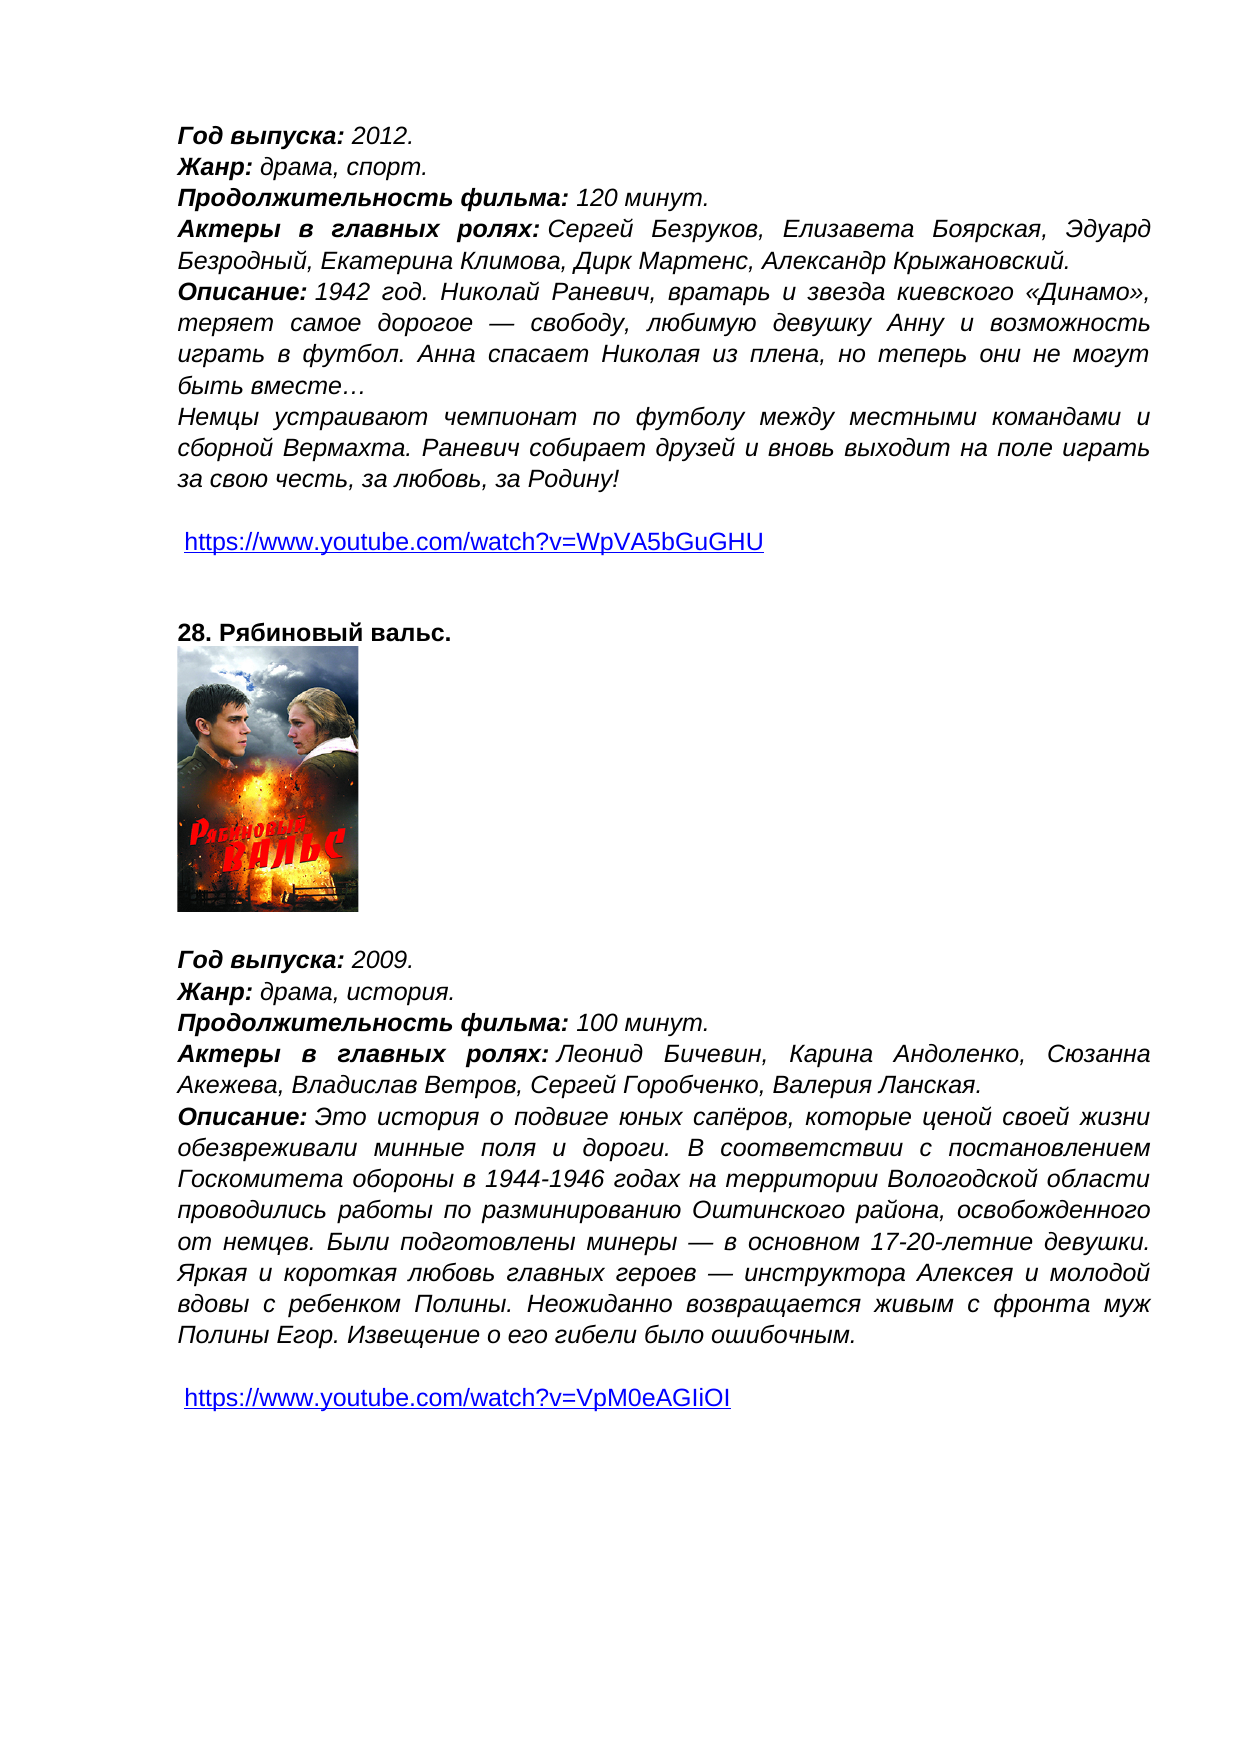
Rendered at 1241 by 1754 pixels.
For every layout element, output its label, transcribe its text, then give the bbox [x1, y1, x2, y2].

text https://www.youtube.com/watch?v=WpVA5bGuGHU [177, 493, 1152, 618]
text Жанр: драма, история. [177, 974, 1152, 1005]
text Жанр: драма, спорт. [177, 149, 1152, 181]
text Описание: 1942 год. Николай Раневич, вратарь и звезда киевского «Динамо», теряет самое дорогое — свободу, любимую девушку Анну и возможность играть в футбол. Анна спасает Николая из плена, но теперь они не могут быть вместе… [177, 274, 1152, 399]
picture [177, 646, 359, 912]
text 28. Рябиновый вальс. [177, 618, 1152, 647]
text Год выпуска: 2009. [177, 943, 1152, 974]
text Продолжительность фильма: 100 минут. [177, 1005, 1152, 1036]
text Продолжительность фильма: 120 минут. [177, 181, 1152, 212]
text Немцы устраивают чемпионат по футболу между местными командами и сборной Вермахта. Раневич собирает друзей и вновь выходит на поле играть за свою честь, за любовь, за Родину! [177, 399, 1152, 493]
text Год выпуска: 2012. [177, 118, 1152, 149]
text https://www.youtube.com/watch?v=VpM0eAGIiOI [177, 1349, 1152, 1474]
text Описание: Это история о подвиге юных сапёров, которые ценой своей жизни обезвреживали минные поля и дороги. В соответствии с постановлением Госкомитета обороны в 1944-1946 годах на территории Вологодской области проводились работы по разминированию Оштинского района, освобожденного от немцев. Были подготовлены минеры — в основном 17-20-летние девушки. Яркая и короткая любовь главных героев — инструктора Алексея и молодой вдовы с ребенком Полины. Неожиданно возвращается живым с фронта муж Полины Егор. Извещение о его гибели было ошибочным. [177, 1099, 1152, 1349]
text Актеры в главных ролях: Леонид Бичевин, Карина Андоленко, Сюзанна Акежева, Владислав Ветров, Сергей Горобченко, Валерия Ланская. [177, 1036, 1152, 1099]
text Актеры в главных ролях: Сергей Безруков, Елизавета Боярская, Эдуард Безродный, Екатерина Климова, Дирк Мартенс, Александр Крыжановский. [177, 212, 1152, 274]
